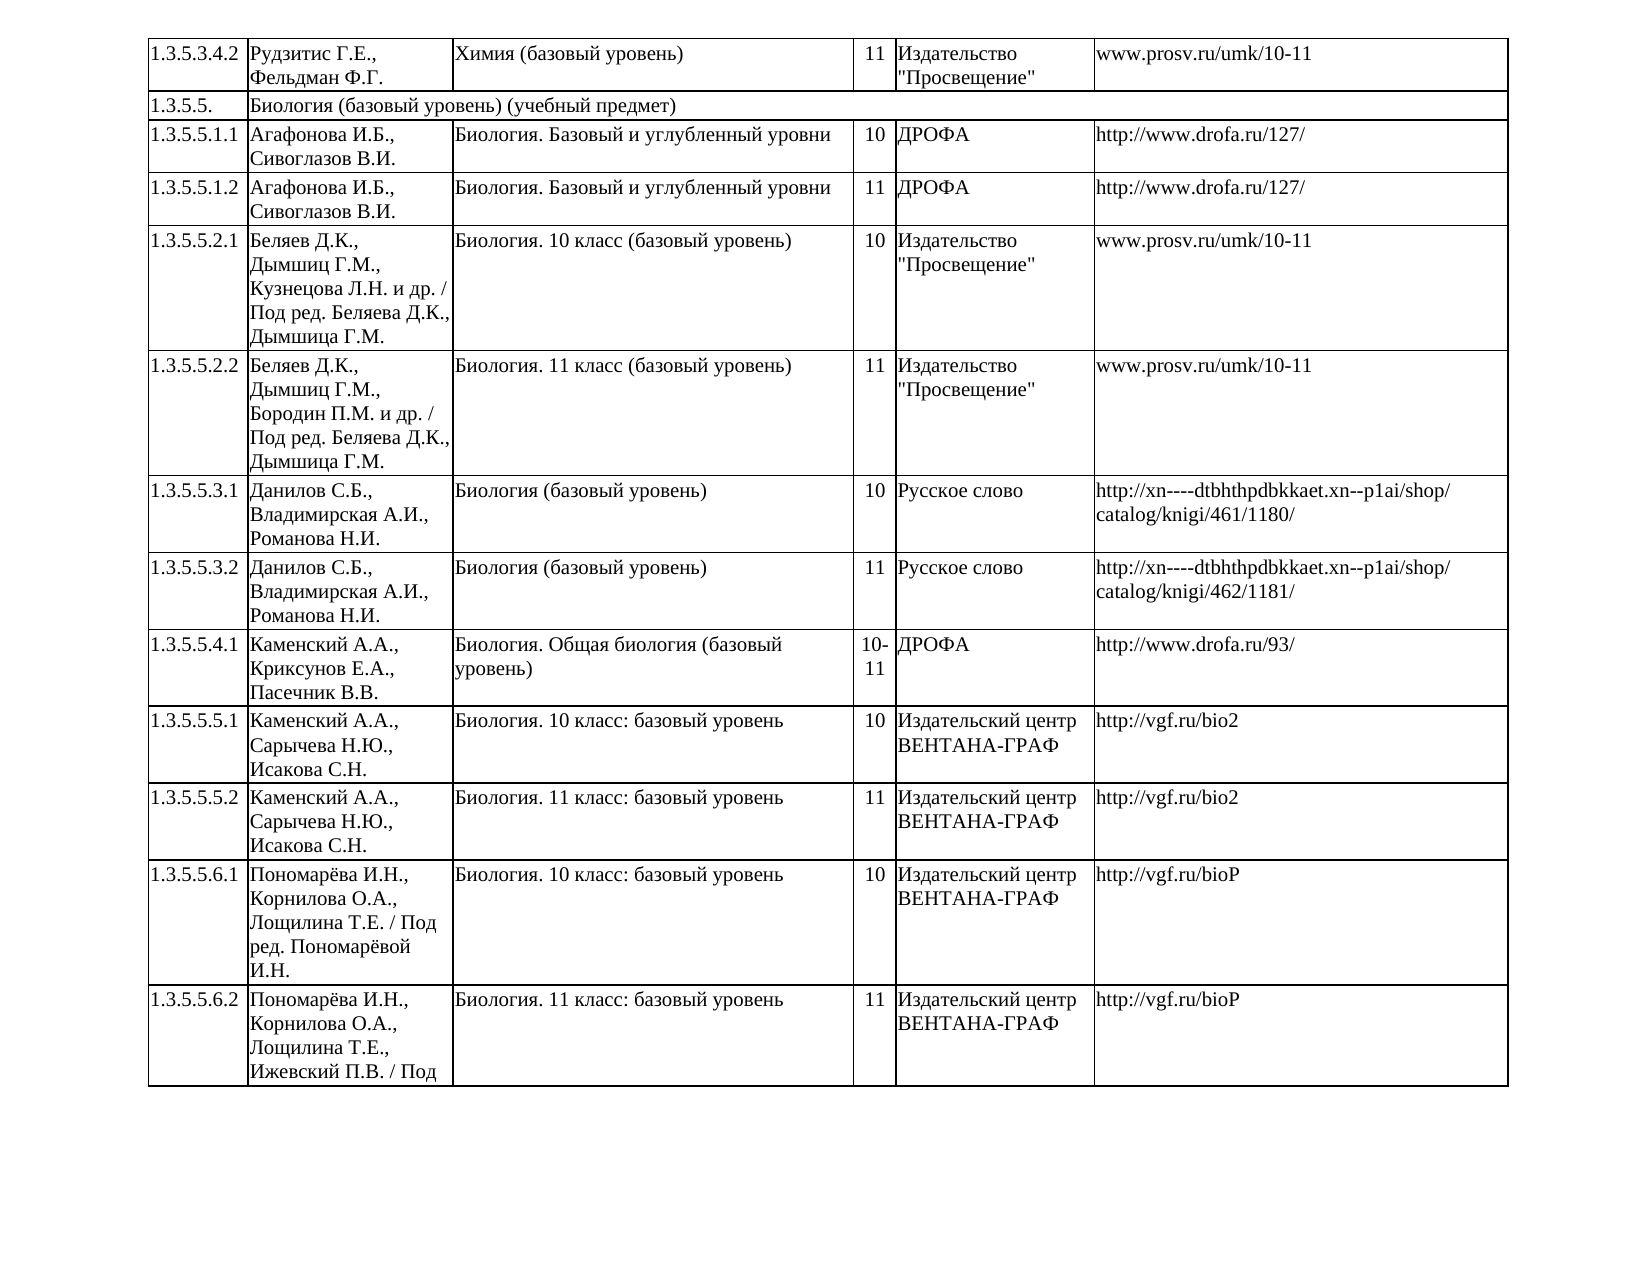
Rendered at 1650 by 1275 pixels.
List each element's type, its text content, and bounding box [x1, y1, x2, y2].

table_cell www.prosv.ru/umk/10-11 [1095, 226, 1507, 350]
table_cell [1095, 39, 1507, 90]
table_cell 10 [854, 121, 895, 172]
table_cell 1.3.5.5.2.1 [149, 226, 247, 350]
table_cell 11 [854, 173, 895, 225]
table_cell 1.3.5.5.3.2 [149, 553, 247, 628]
table_cell Биология (базовый уровень) [454, 476, 853, 552]
table_cell 1.3.5.5.3.1 [149, 476, 247, 552]
table_cell Издательство "Просвещение" [897, 226, 1094, 350]
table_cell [897, 986, 1094, 1085]
table_cell Издательский центр ВЕНТАНА-ГРАФ [897, 707, 1094, 782]
table_cell Издательский центр ВЕНТАНА-ГРАФ [897, 861, 1094, 984]
table_cell Биология. Общая биология (базовый уровень) [454, 630, 853, 705]
table_cell 11 [854, 39, 895, 90]
table_cell http://vgf.ru/bioP [1095, 986, 1507, 1085]
table_cell ДРОФА [897, 173, 1094, 225]
table_cell http://vgf.ru/bio2 [1095, 707, 1507, 782]
table_cell 1.3.5.5.6.1 [149, 861, 247, 984]
table_cell ДРОФА [897, 121, 1094, 172]
table_cell http://www.drofa.ru/127/ [1095, 121, 1507, 172]
table_cell Издательство "Просвещение" [897, 351, 1094, 475]
table_cell http://www.drofa.ru/127/ [1095, 173, 1507, 225]
table_cell http://vgf.ru/bioP [1095, 861, 1507, 984]
table_cell Издательский центр ВЕНТАНА-ГРАФ [897, 784, 1094, 859]
table_cell Биология. 10 класс: базовый уровень [454, 861, 853, 984]
table_cell 11 [854, 784, 895, 859]
table_cell 1.3.5.5.5.1 [149, 707, 247, 782]
table_cell 1.3.5.5.1.1 [149, 121, 247, 172]
table_cell 11 [854, 351, 895, 475]
table_cell Беляев Д.К., Дымшиц Г.М., Кузнецова Л.Н. и др. / Под ред. Беляева Д.К., Дымшица Г.М. [249, 226, 452, 350]
table_cell Биология (базовый уровень) [454, 553, 853, 628]
table_cell Русское слово [897, 476, 1094, 552]
table_cell Агафонова И.Б., Сивоглазов В.И. [249, 173, 452, 225]
table_cell 1.3.5.5.5.2 [149, 784, 247, 859]
table_cell 11 [854, 986, 895, 1085]
table_cell 10-11 [854, 630, 895, 705]
table_cell ДРОФА [897, 630, 1094, 705]
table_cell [454, 986, 853, 1085]
table_cell Биология. Базовый и углубленный уровни [454, 121, 853, 172]
table_cell Каменский А.А., Криксунов Е.А., Пасечник В.В. [249, 630, 452, 705]
table_cell 10 [854, 707, 895, 782]
table_cell 1.3.5.5. [149, 92, 247, 119]
table_cell http://xn----dtbhthpdbkkaet.xn--p1ai/shop/catalog/knigi/462/1181/ [1095, 553, 1507, 628]
table_cell http://www.drofa.ru/93/ [1095, 630, 1507, 705]
table_cell Каменский А.А., Сарычева Н.Ю., Исакова С.Н. [249, 784, 452, 859]
table_cell Агафонова И.Б., Сивоглазов В.И. [249, 121, 452, 172]
table_cell 1.3.5.5.1.2 [149, 173, 247, 225]
table_cell http://vgf.ru/bio2 [1095, 784, 1507, 859]
table_cell Каменский А.А., Сарычева Н.Ю., Исакова С.Н. [249, 707, 452, 782]
table_cell Пономарёва И.Н., Корнилова О.А., Лощилина Т.Е. / Под ред. Пономарёвой И.Н. [249, 861, 452, 984]
table_cell Биология. Базовый и углубленный уровни [454, 173, 853, 225]
table_cell 10 [854, 226, 895, 350]
table_cell Биология. 10 класс: базовый уровень [454, 707, 853, 782]
table_cell Биология. 11 класс: базовый уровень [454, 784, 853, 859]
table_cell Биология. 11 класс (базовый уровень) [454, 351, 853, 475]
table_cell 10 [854, 476, 895, 552]
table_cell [454, 39, 853, 90]
table_cell 1.3.5.5.6.2 [149, 986, 247, 1085]
table_cell Беляев Д.К., Дымшиц Г.М., Бородин П.М. и др. / Под ред. Беляева Д.К., Дымшица Г.М. [249, 351, 452, 475]
table_cell www.prosv.ru/umk/10-11 [1095, 351, 1507, 475]
table_cell 1.3.5.5.4.1 [149, 630, 247, 705]
table_cell Данилов С.Б., Владимирская А.И., Романова Н.И. [249, 476, 452, 552]
table_cell Русское слово [897, 553, 1094, 628]
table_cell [249, 39, 452, 90]
table_cell 1.3.5.3.4.2 [149, 39, 247, 90]
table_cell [897, 39, 1094, 90]
table_cell 10 [854, 861, 895, 984]
table_cell Данилов С.Б., Владимирская А.И., Романова Н.И. [249, 553, 452, 628]
table_cell 1.3.5.5.2.2 [149, 351, 247, 475]
table_cell http://xn----dtbhthpdbkkaet.xn--p1ai/shop/catalog/knigi/461/1180/ [1095, 476, 1507, 552]
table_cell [249, 986, 452, 1085]
table_cell 11 [854, 553, 895, 628]
table_cell Биология (базовый уровень) (учебный предмет) [249, 92, 1507, 119]
table_cell Биология. 10 класс (базовый уровень) [454, 226, 853, 350]
